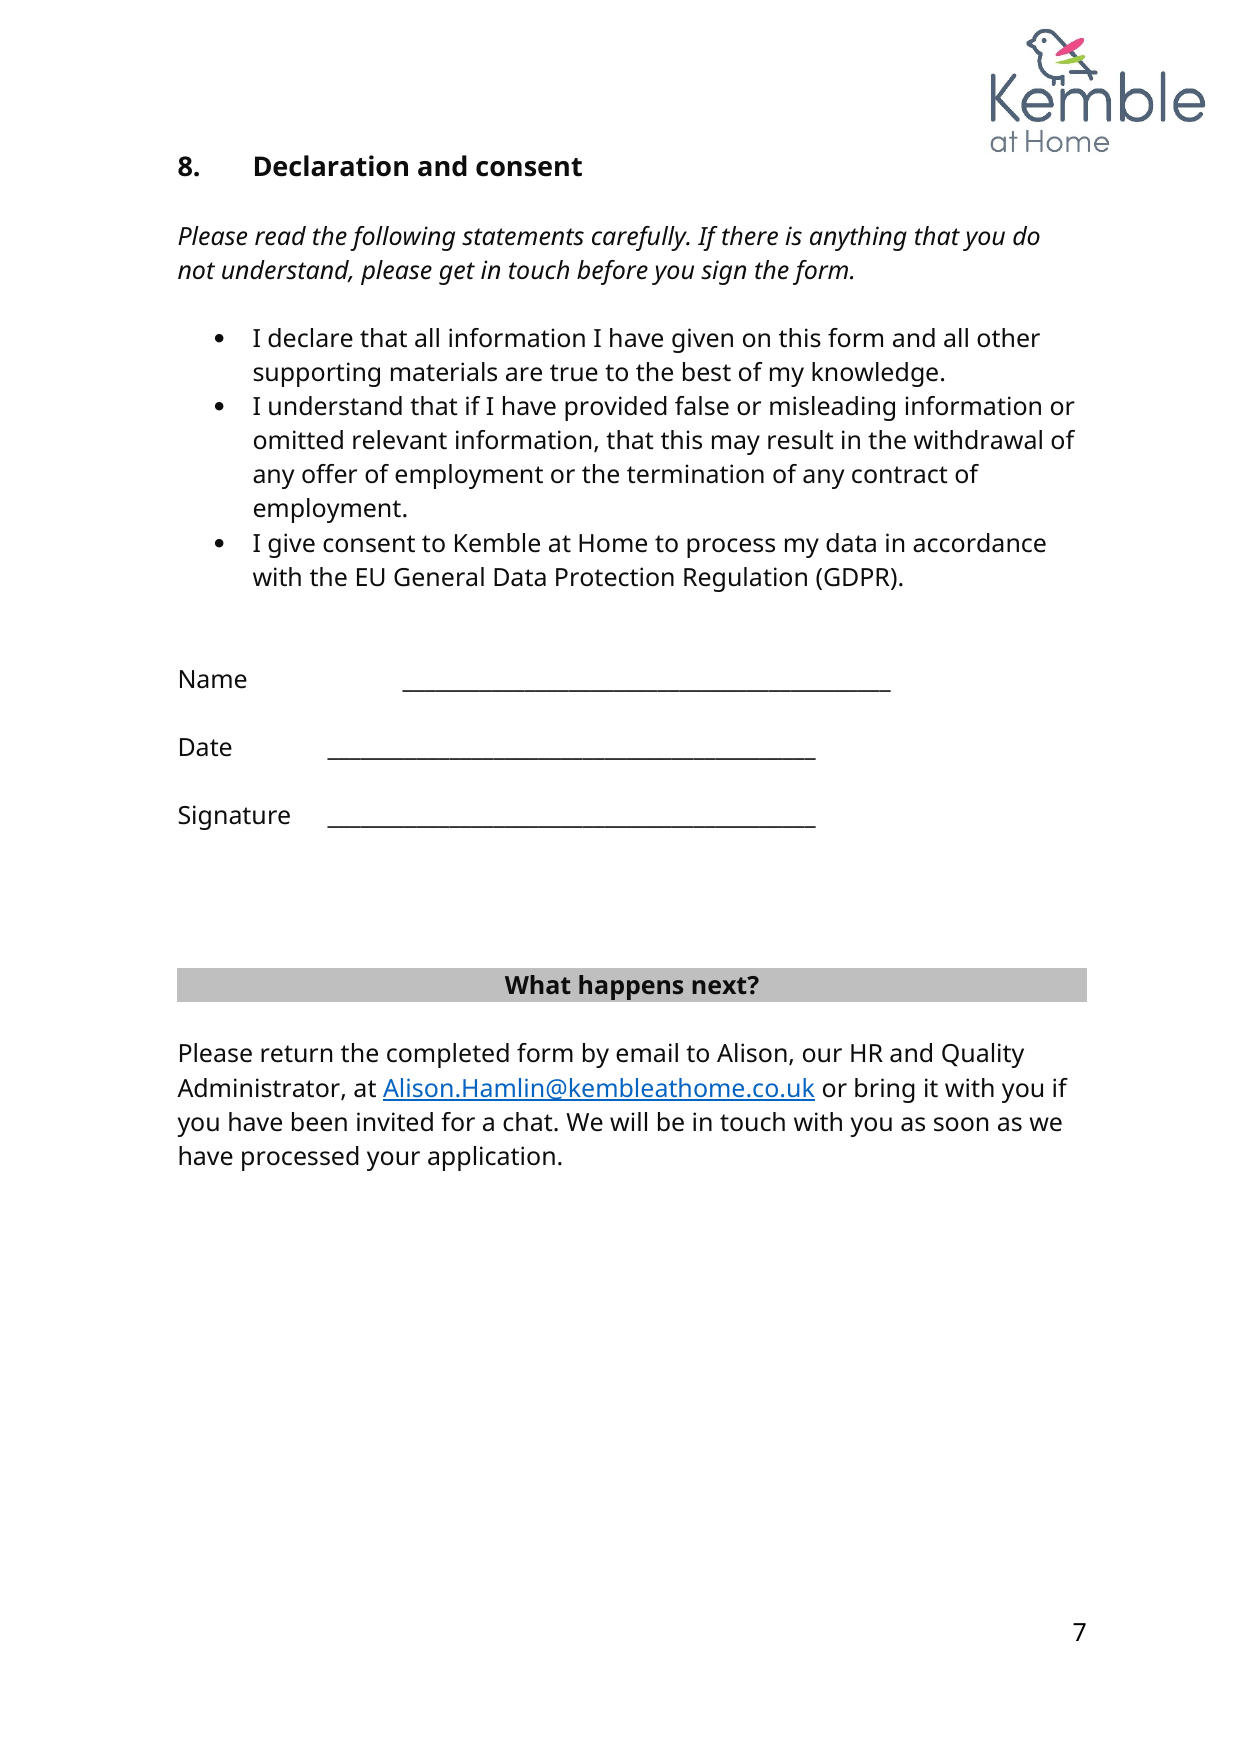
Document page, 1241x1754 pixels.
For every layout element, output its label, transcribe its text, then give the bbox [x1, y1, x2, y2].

list I declare that all information I have given on this form and all other supporting materials are true to the best of my knowledge. [215, 321, 1087, 389]
text Date ____________________________________________ [177, 729, 1087, 764]
list I understand that if I have provided false or misleading information or omitted relevant information, that this may result in the withdrawal of any offer of employment or the termination of any contract of employment. [215, 389, 1087, 525]
list Declaration and consent [177, 148, 1087, 184]
text Name ____________________________________________ [177, 661, 1087, 696]
text Please return the completed form by email to Alison, our HR and Quality Administrator, at Alison.Hamlin@kembleathome.co.uk or bring it with you if you have been invited for a chat. We will be in touch with you as soon as we have processed your application. [177, 1036, 1087, 1172]
text Please read the following statements carefully. If there is anything that you do not understand, please get in touch before you sign the form. [177, 219, 1087, 287]
picture [973, 16, 1222, 165]
list I give consent to Kemble at Home to process my data in accordance with the EU General Data Protection Regulation (GDPR). [215, 525, 1087, 593]
text What happens next? [177, 968, 1087, 1002]
text Signature ____________________________________________ [177, 798, 1087, 832]
